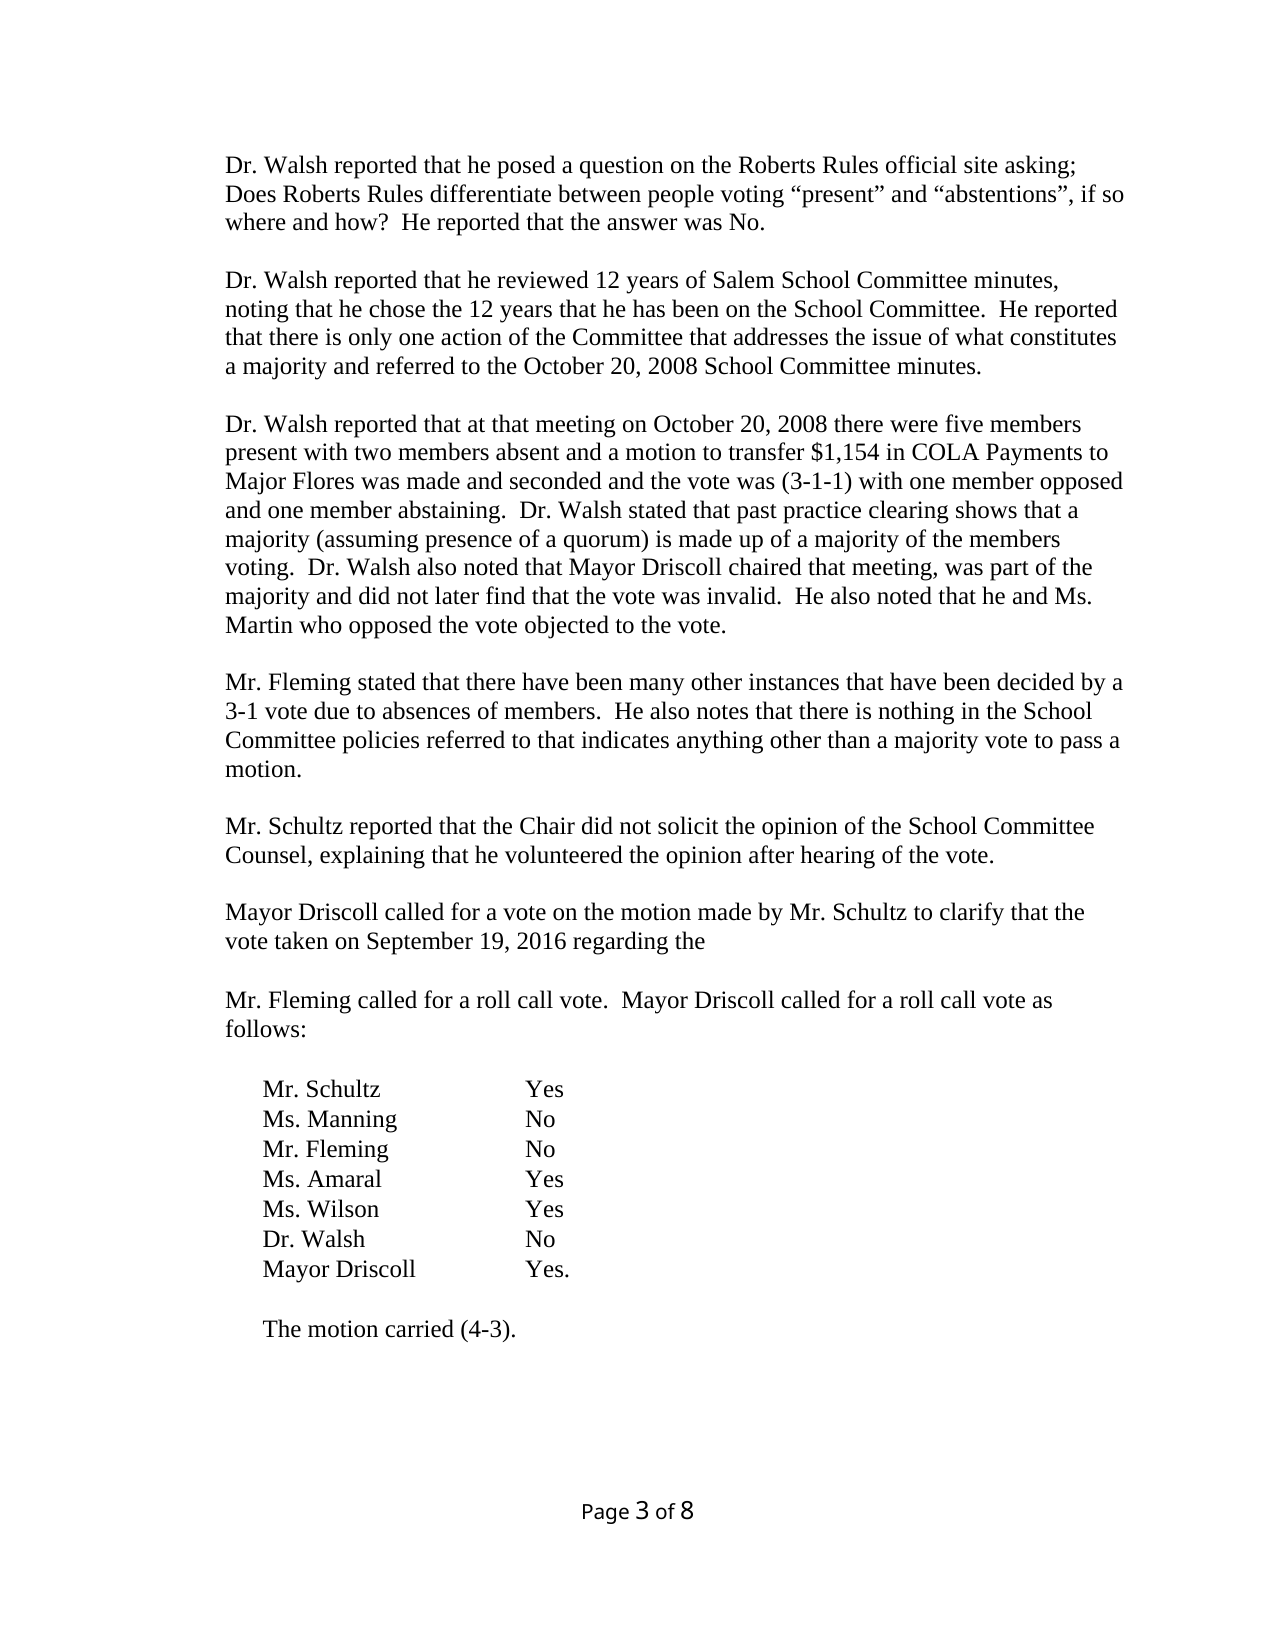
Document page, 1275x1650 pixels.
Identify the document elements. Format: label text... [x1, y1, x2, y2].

text Ms. Amaral Yes [262, 1164, 1078, 1192]
text Mr. Schultz reported that the Chair did not solicit the opinion of the School Committee Counsel, explaining that he volunteered the opinion after hearing of the vote. [225, 811, 1125, 869]
text Dr. Walsh reported that he posed a question on the Roberts Rules official site asking; Does Roberts Rules differentiate between people voting “present” and “abstentions”, if so where and how? He reported that the answer was No. [225, 150, 1125, 236]
text Mr. Schultz Yes [225, 1074, 1078, 1102]
text Mayor Driscoll Yes. [262, 1254, 1078, 1282]
text Mr. Fleming stated that there have been many other instances that have been decided by a 3-1 vote due to absences of members. He also notes that there is nothing in the School Committee policies referred to that indicates anything other than a majority vote to pass a motion. [225, 667, 1125, 782]
text Dr. Walsh reported that he reviewed 12 years of Salem School Committee minutes, noting that he chose the 12 years that he has been on the School Committee. He reported that there is only one action of the Committee that addresses the issue of what constitutes a majority and referred to the October 20, 2008 School Committee minutes. [225, 265, 1125, 380]
text The motion carried (4-3). [262, 1314, 1078, 1342]
text Dr. Walsh No [262, 1224, 1078, 1252]
text Ms. Manning No [187, 1104, 1078, 1132]
text Mayor Driscoll called for a vote on the motion made by Mr. Schultz to clarify that the vote taken on September 19, 2016 regarding the [225, 897, 1125, 955]
text Mr. Fleming No [262, 1134, 1078, 1162]
text Dr. Walsh reported that at that meeting on October 20, 2008 there were five members present with two members absent and a motion to transfer $1,154 in COLA Payments to Major Flores was made and seconded and the vote was (3-1-1) with one member opposed and one member abstaining. Dr. Walsh stated that past practice clearing shows that a majority (assuming presence of a quorum) is made up of a majority of the members voting. Dr. Walsh also noted that Mayor Driscoll chaired that meeting, was part of the majority and did not later find that the vote was invalid. He also noted that he and Ms. Martin who opposed the vote objected to the vote. [225, 409, 1125, 639]
text Ms. Wilson Yes [262, 1194, 1078, 1222]
text Mr. Fleming called for a roll call vote. Mayor Driscoll called for a roll call vote as follows: [225, 985, 1078, 1042]
